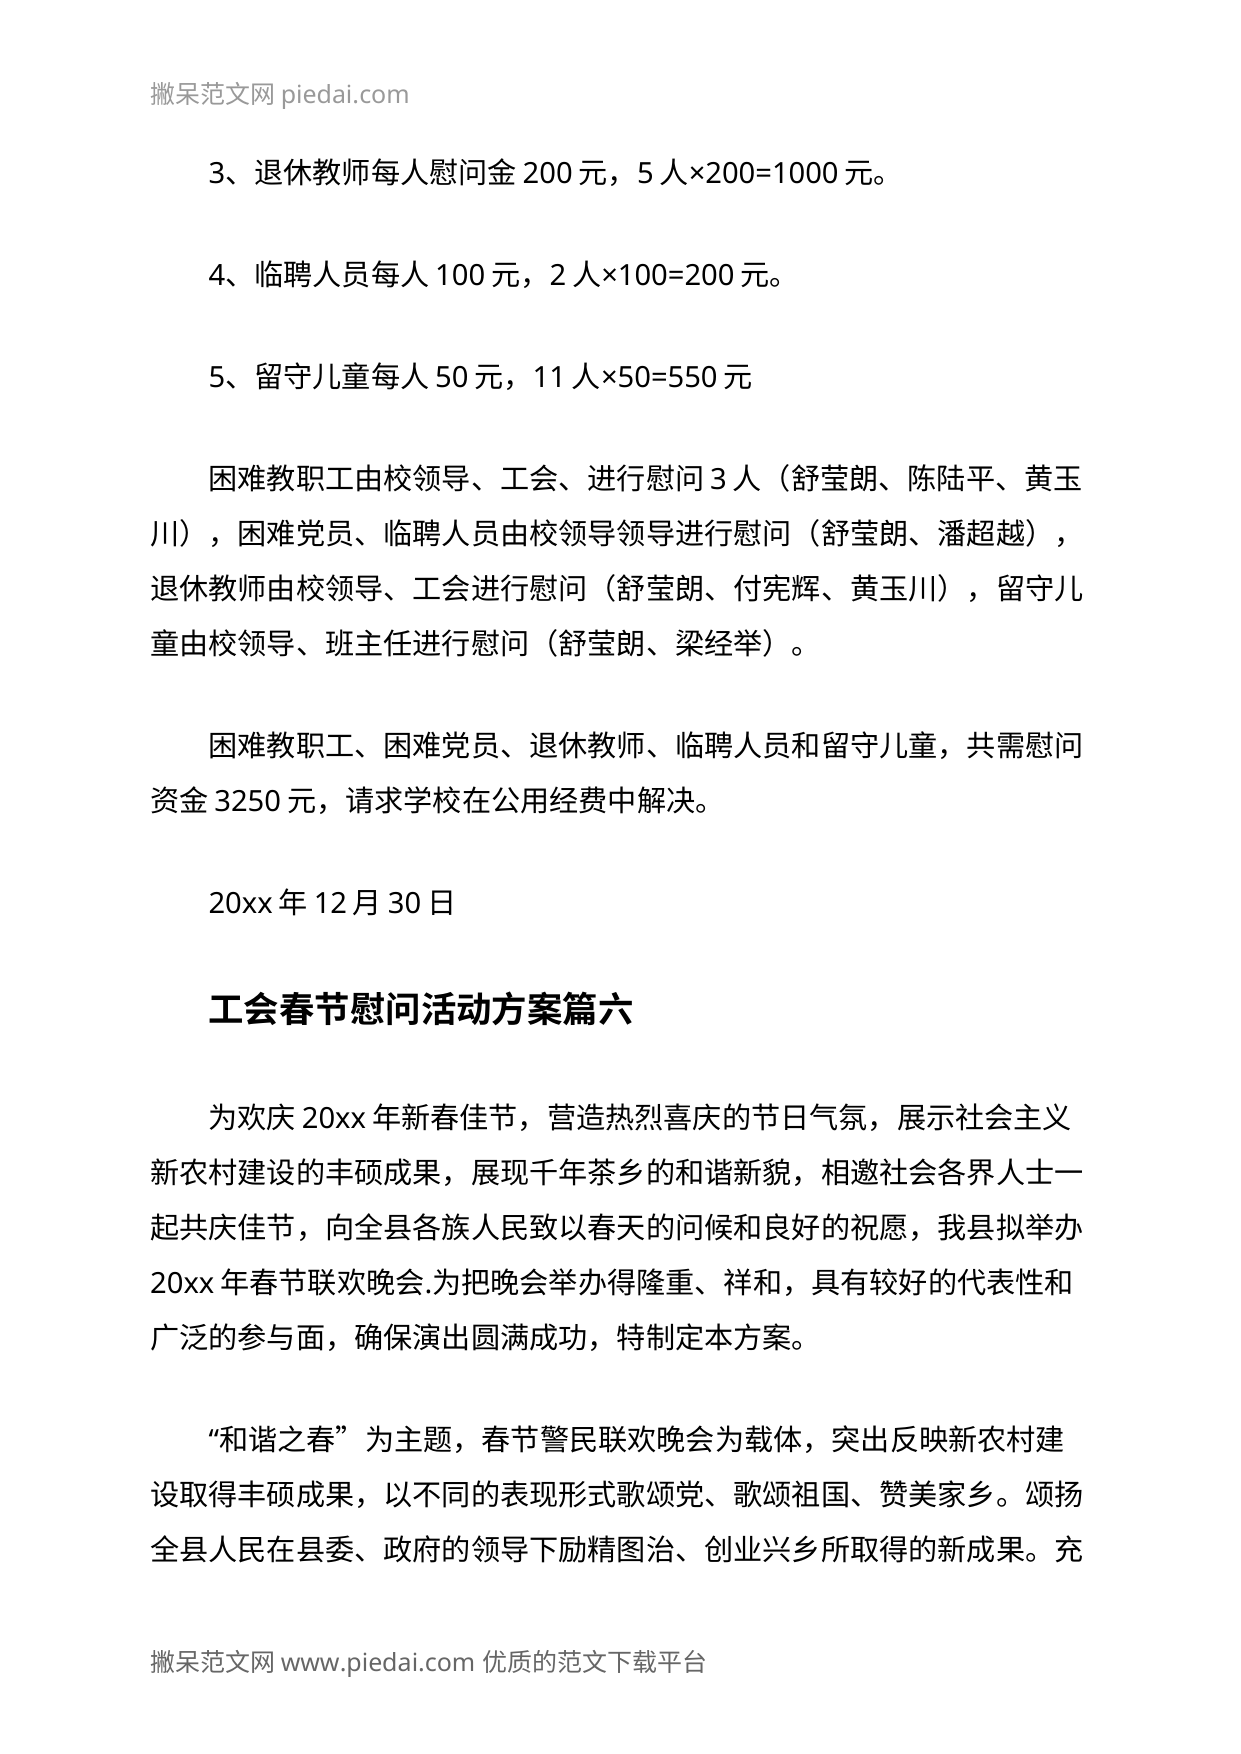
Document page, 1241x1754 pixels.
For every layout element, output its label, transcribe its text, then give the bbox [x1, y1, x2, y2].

text 20xx年12月30日 [150, 879, 1090, 922]
text 困难教职工、困难党员、退休教师、临聘人员和留守儿童，共需慰问资金3250元，请求学校在公用经费中解决。 [150, 722, 1090, 820]
text 工会春节慰问活动方案篇六 [150, 981, 1090, 1033]
text 困难教职工由校领导、工会、进行慰问3人（舒莹朗、陈陆平、黄玉川），困难党员、临聘人员由校领导领导进行慰问（舒莹朗、潘超越），退休教师由校领导、工会进行慰问（舒莹朗、付宪辉、黄玉川），留守儿童由校领导、班主任进行慰问（舒莹朗、梁经举）。 [150, 456, 1090, 663]
text 4、临聘人员每人100元，2人×100=200元。 [150, 252, 1090, 294]
text 3、退休教师每人慰问金200元，5人×200=1000元。 [150, 150, 1090, 192]
text 5、留守儿童每人50元，11人×50=550元 [150, 354, 1090, 396]
text 为欢庆20xx年新春佳节，营造热烈喜庆的节日气氛，展示社会主义新农村建设的丰硕成果，展现千年茶乡的和谐新貌，相邀社会各界人士一起共庆佳节，向全县各族人民致以春天的问候和良好的祝愿，我县拟举办20xx年春节联欢晚会.为把晚会举办得隆重、祥和，具有较好的代表性和广泛的参与面，确保演出圆满成功，特制定本方案。 [150, 1095, 1090, 1357]
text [150, 1416, 1090, 1568]
